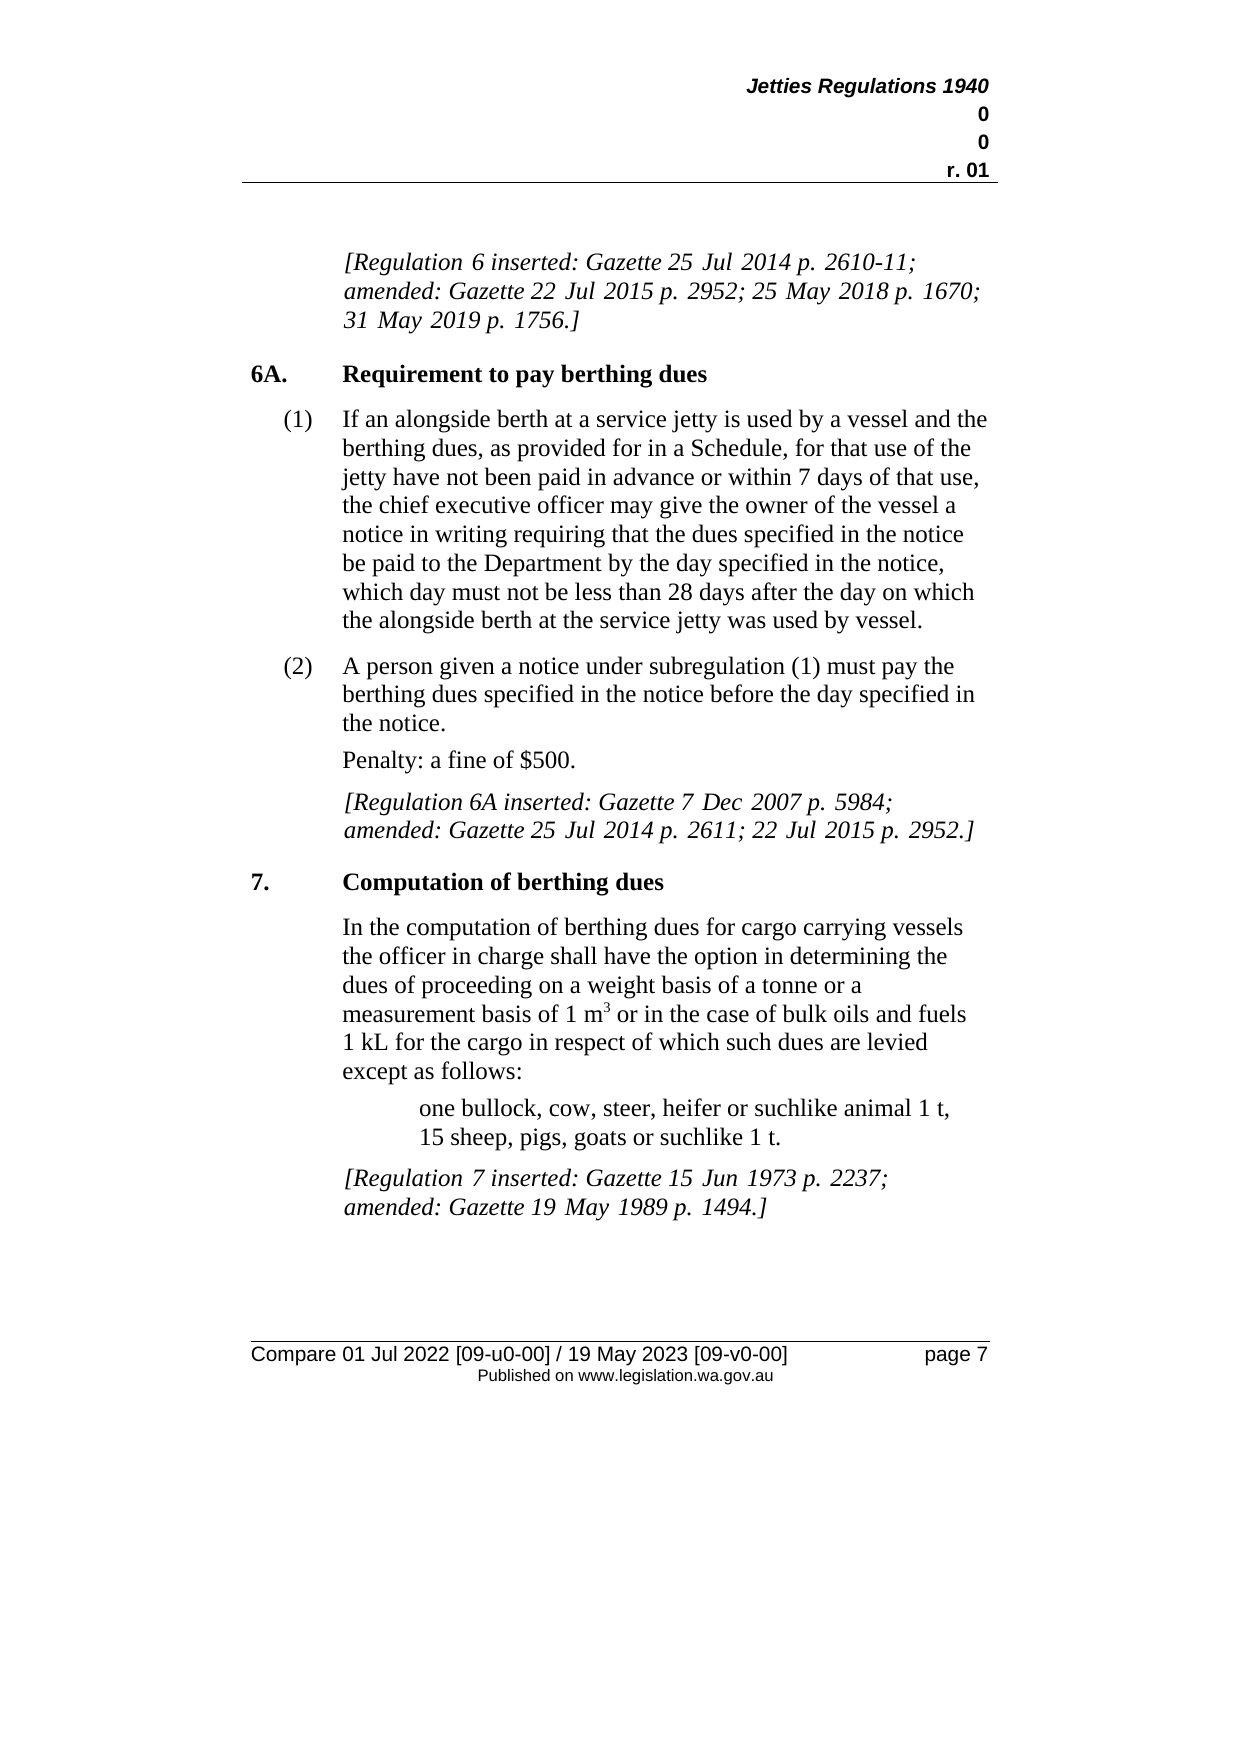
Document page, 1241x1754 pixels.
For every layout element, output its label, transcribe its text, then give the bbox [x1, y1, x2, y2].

text [Regulation 6A inserted: Gazette 7 Dec 2007 p. 5984; amended: Gazette 25 Jul 2014 p. 2611; 22 Jul 2015 p. 2952.] [251, 787, 990, 844]
text one bullock, cow, steer, heifer or suchlike animal 1 t, 15 sheep, pigs, goats or suchlike 1 t. [251, 1093, 990, 1151]
subtitle 7. Computation of berthing dues [251, 867, 990, 896]
text (2) A person given a notice under subregulation (1) must pay the berthing dues specified in the notice before the day specified in the notice. [251, 651, 990, 737]
text [Regulation 7 inserted: Gazette 15 Jun 1973 p. 2237; amended: Gazette 19 May 1989 p. 1494.] [251, 1163, 990, 1221]
text [Regulation 6 inserted: Gazette 25 Jul 2014 p. 2610-11; amended: Gazette 22 Jul 2015 p. 2952; 25 May 2018 p. 1670; 31 May 2019 p. 1756.] [251, 247, 990, 334]
text Penalty: a fine of $500. [251, 745, 990, 774]
text (1) If an alongside berth at a service jetty is used by a vessel and the berthing dues, as provided for in a Schedule, for that use of the jetty have not been paid in advance or within 7 days of that use, the chief executive officer may give the owner of the vessel a notice in writing requiring that the dues specified in the notice be paid to the Department by the day specified in the notice, which day must not be less than 28 days after the day on which the alongside berth at the service jetty was used by vessel. [251, 404, 990, 634]
subtitle 6A. Requirement to pay berthing dues [251, 359, 990, 387]
text In the computation of berthing dues for cargo carrying vessels the officer in charge shall have the option in determining the dues of proceeding on a weight basis of a tonne or a measurement basis of 1 m3 or in the case of bulk oils and fuels 1 kL for the cargo in respect of which such dues are levied except as follows: [251, 912, 990, 1085]
